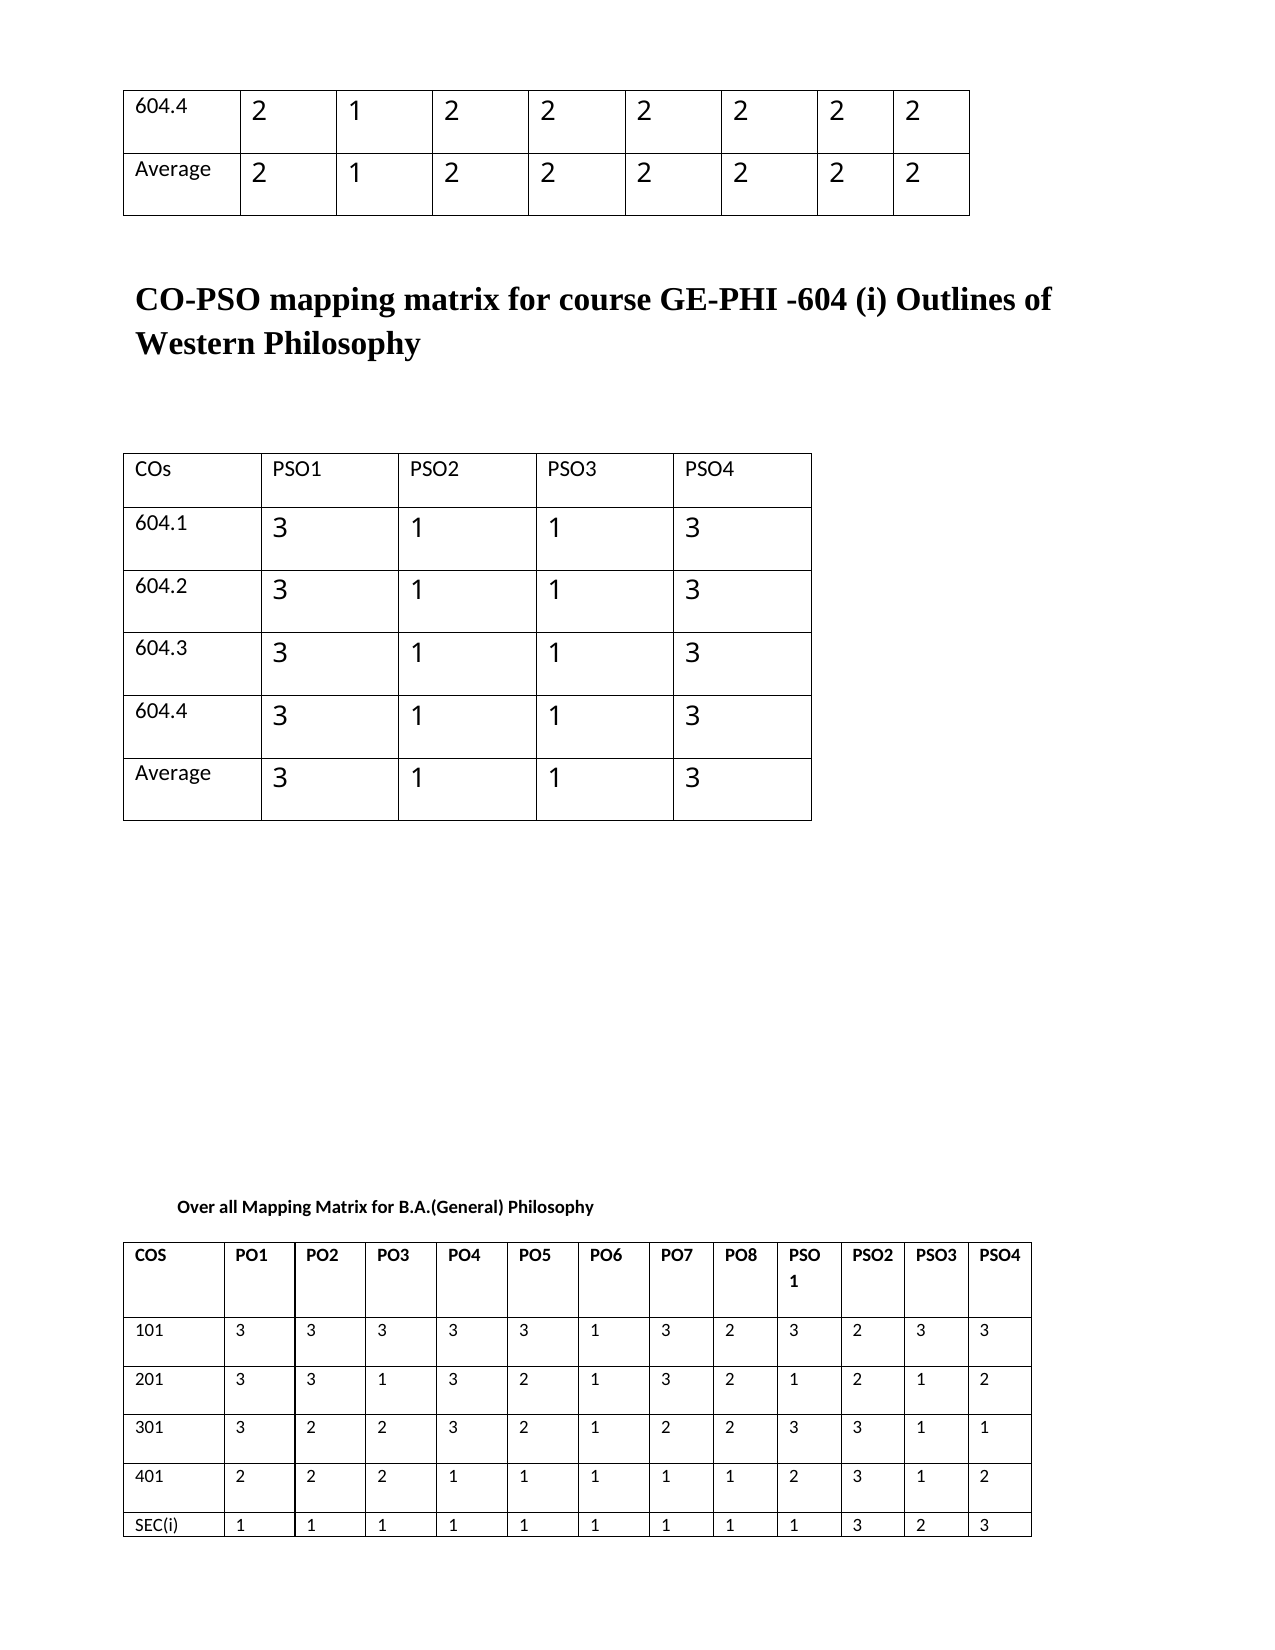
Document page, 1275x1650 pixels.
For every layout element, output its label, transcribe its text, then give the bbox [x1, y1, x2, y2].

table_cell 3 [262, 633, 398, 695]
table_cell 2 [969, 1367, 1031, 1414]
table_cell 3 [778, 1415, 841, 1463]
table_cell 3 [225, 1367, 294, 1414]
table_cell 1 [969, 1415, 1031, 1463]
table_cell 2 [722, 154, 817, 215]
table_cell 604.2 [124, 571, 261, 632]
table_cell 2 [905, 1513, 968, 1536]
table_header COs [124, 454, 261, 507]
table_header PO2 [296, 1243, 365, 1317]
table_cell 401 [124, 1464, 224, 1512]
table_cell 3 [225, 1318, 294, 1366]
table_cell 3 [674, 508, 811, 570]
table_cell 1 [650, 1513, 713, 1536]
table_cell 1 [579, 1513, 649, 1536]
table_cell 2 [894, 154, 969, 215]
table_cell 1 [537, 696, 673, 757]
table_cell 2 [778, 1464, 841, 1512]
table_cell 2 [714, 1415, 777, 1463]
table_cell 1 [905, 1464, 968, 1512]
table_cell 1 [399, 633, 536, 695]
table_cell 2 [241, 91, 336, 153]
table_cell 2 [508, 1367, 578, 1414]
table_cell 2 [842, 1318, 904, 1366]
table_header PO1 [225, 1243, 294, 1317]
table_cell 3 [296, 1318, 365, 1366]
table_cell 604.4 [124, 91, 240, 153]
table_cell 3 [262, 508, 398, 570]
table_cell 1 [579, 1415, 649, 1463]
table_cell 1 [399, 759, 536, 820]
table_header PSO3 [537, 454, 673, 507]
table_cell 3 [296, 1367, 365, 1414]
table_cell 2 [714, 1318, 777, 1366]
table_cell 1 [537, 759, 673, 820]
table_cell 2 [433, 91, 528, 153]
table_cell 2 [714, 1367, 777, 1414]
table_cell 3 [262, 759, 398, 820]
table_cell 604.1 [124, 508, 261, 570]
table_header PSO2 [842, 1243, 904, 1317]
table_cell 2 [650, 1415, 713, 1463]
table_cell 1 [537, 571, 673, 632]
table_header PSO4 [969, 1243, 1031, 1317]
table_cell 3 [842, 1415, 904, 1463]
table_cell 1 [366, 1367, 436, 1414]
table_cell 1 [337, 91, 432, 153]
table_cell 3 [262, 696, 398, 757]
table_cell 1 [537, 633, 673, 695]
table_cell 3 [778, 1318, 841, 1366]
table_cell 1 [714, 1513, 777, 1536]
text Over all Mapping Matrix for B.A.(General) Philosophy [135, 1195, 1155, 1218]
table_cell 3 [969, 1513, 1031, 1536]
table_header PO7 [650, 1243, 713, 1317]
table_cell 3 [366, 1318, 436, 1366]
table_cell 3 [262, 571, 398, 632]
table_cell 2 [366, 1415, 436, 1463]
table_cell 604.4 [124, 696, 261, 757]
table_header COS [124, 1243, 224, 1317]
table_header PSO1 [778, 1243, 841, 1317]
table_header PSO2 [399, 454, 536, 507]
table_cell 1 [905, 1367, 968, 1414]
table_cell 2 [529, 91, 625, 153]
table_cell 1 [437, 1464, 507, 1512]
table_cell 2 [842, 1367, 904, 1414]
table_cell 1 [508, 1464, 578, 1512]
table_cell 1 [714, 1464, 777, 1512]
table_cell 2 [818, 154, 893, 215]
table_cell 2 [296, 1415, 365, 1463]
table_cell 3 [508, 1318, 578, 1366]
table_header PSO4 [674, 454, 811, 507]
table_cell 1 [508, 1513, 578, 1536]
table_header PSO1 [262, 454, 398, 507]
table_cell 3 [674, 571, 811, 632]
table_cell 1 [296, 1513, 365, 1536]
table_cell 1 [650, 1464, 713, 1512]
table_cell 3 [437, 1318, 507, 1366]
table_header PO5 [508, 1243, 578, 1317]
table_cell 1 [778, 1513, 841, 1536]
table_cell 604.3 [124, 633, 261, 695]
table_header PO8 [714, 1243, 777, 1317]
table_cell 1 [537, 508, 673, 570]
table_cell 1 [778, 1367, 841, 1414]
table_cell 2 [722, 91, 817, 153]
table_cell 1 [399, 571, 536, 632]
table_cell 1 [579, 1464, 649, 1512]
table_cell 1 [399, 696, 536, 757]
table_cell 2 [626, 91, 721, 153]
table_cell 2 [626, 154, 721, 215]
table_cell 3 [905, 1318, 968, 1366]
table_cell Average [124, 154, 240, 215]
table_cell 2 [508, 1415, 578, 1463]
table_cell 1 [579, 1367, 649, 1414]
table_cell Average [124, 759, 261, 820]
table_cell 3 [437, 1415, 507, 1463]
table_header PO4 [437, 1243, 507, 1317]
table_cell 3 [674, 633, 811, 695]
table_cell 2 [818, 91, 893, 153]
text CO-PSO mapping matrix for course GE-PHI -604 (i) Outlines of Western Philosophy [135, 279, 1155, 362]
table_cell 3 [437, 1367, 507, 1414]
table_cell 3 [674, 759, 811, 820]
table_cell 2 [225, 1464, 294, 1512]
table_cell 2 [241, 154, 336, 215]
table_cell 1 [579, 1318, 649, 1366]
table_cell 2 [366, 1464, 436, 1512]
table_cell 3 [674, 696, 811, 757]
table_header PO3 [366, 1243, 436, 1317]
table_cell 1 [337, 154, 432, 215]
table_cell 2 [529, 154, 625, 215]
table_cell 3 [842, 1464, 904, 1512]
table_cell 3 [842, 1513, 904, 1536]
table_header PO6 [579, 1243, 649, 1317]
table_cell 3 [650, 1318, 713, 1366]
table_cell 3 [650, 1367, 713, 1414]
table_cell 301 [124, 1415, 224, 1463]
table_cell 3 [225, 1415, 294, 1463]
table_cell SEC(i) [124, 1513, 224, 1536]
table_cell 101 [124, 1318, 224, 1366]
table_header PSO3 [905, 1243, 968, 1317]
table_cell 1 [399, 508, 536, 570]
table_cell 1 [225, 1513, 294, 1536]
table_cell 2 [296, 1464, 365, 1512]
table_cell 1 [366, 1513, 436, 1536]
table_cell 3 [969, 1318, 1031, 1366]
table_cell 201 [124, 1367, 224, 1414]
table_cell 2 [433, 154, 528, 215]
table_cell 2 [969, 1464, 1031, 1512]
table_cell 1 [905, 1415, 968, 1463]
table_cell 2 [894, 91, 969, 153]
table_cell 1 [437, 1513, 507, 1536]
